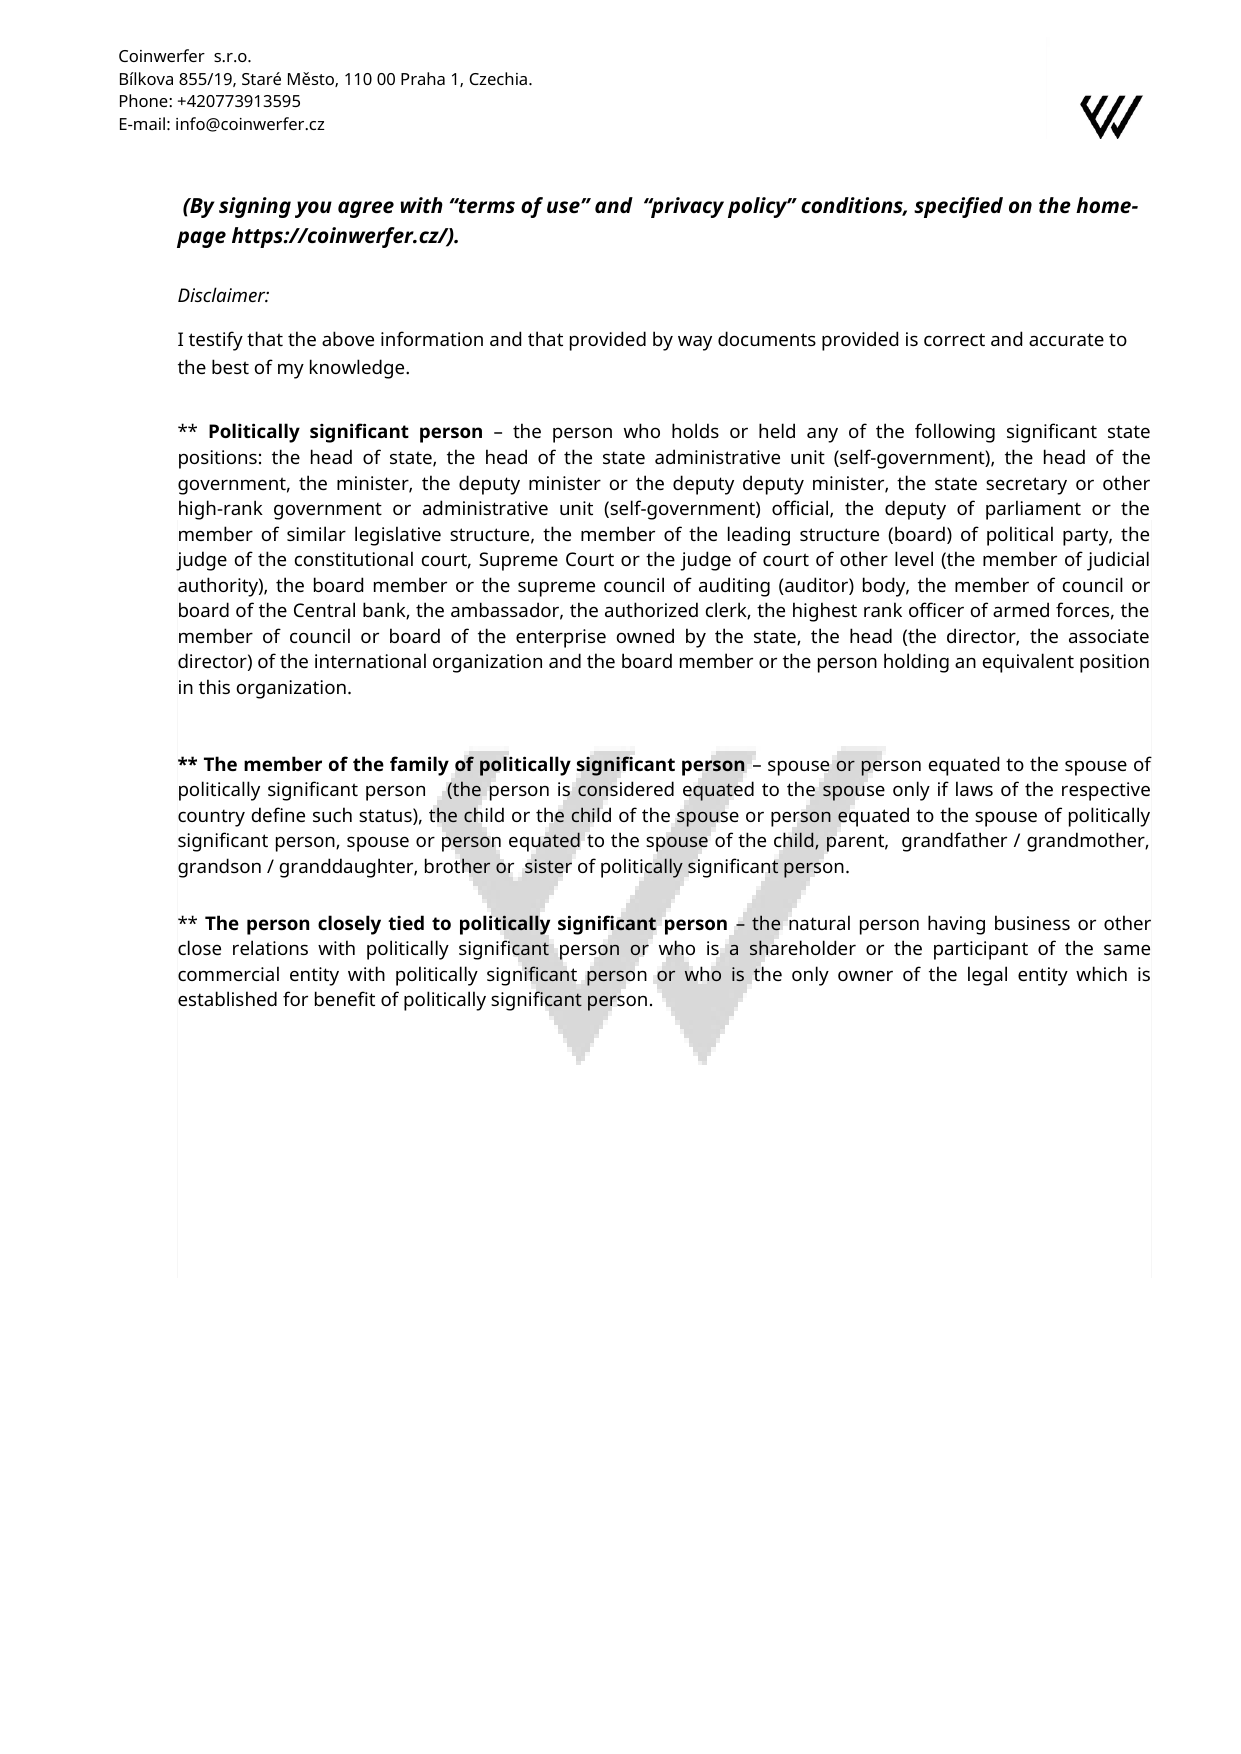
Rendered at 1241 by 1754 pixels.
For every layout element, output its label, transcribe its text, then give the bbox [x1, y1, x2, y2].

table_header ** Politically significant person – the person who holds or held any of the following significant state positions: the head of state, the head of the state administrative unit (self-government), the head of the government, the minister, the deputy minister or the deputy deputy minister, the state secretary or other high-rank government or administrative unit (self-government) official, the deputy of parliament or the member of similar legislative structure, the member of the leading structure (board) of political party, the judge of the constitutional court, Supreme Court or the judge of court of other level (the member of judicial authority), the board member or the supreme council of auditing (auditor) body, the member of council or board of the Central bank, the ambassador, the authorized clerk, the highest rank officer of armed forces, the member of council or board of the enterprise owned by the state, the head (the director, the associate director) of the international organization and the board member or the person holding an equivalent position in this organization. [177, 399, 1152, 731]
picture [1045, 37, 1179, 139]
table_cell ** The member of the family of politically significant person – spouse or person equated to the spouse of politically significant person (the person is considered equated to the spouse only if laws of the respective country define such status), the child or the child of the spouse or person equated to the spouse of politically significant person, spouse or person equated to the spouse of the child, parent, grandfather / grandmother, grandson / granddaughter, brother or sister of politically significant person. ** The person closely tied to politically significant person – the natural person having business or other close relations with politically significant person or who is a shareholder or the participant of the same commercial entity with politically significant person or who is the only owner of the legal entity which is established for benefit of politically significant person. [177, 731, 1152, 1012]
text (By signing you agree with “terms of use” and “privacy policy” conditions, specified on the home-page https://coinwerfer.cz/). Disclaimer: [177, 191, 1152, 308]
text I testify that the above information and that provided by way documents provided is correct and accurate to the best of my knowledge. [177, 327, 1152, 380]
